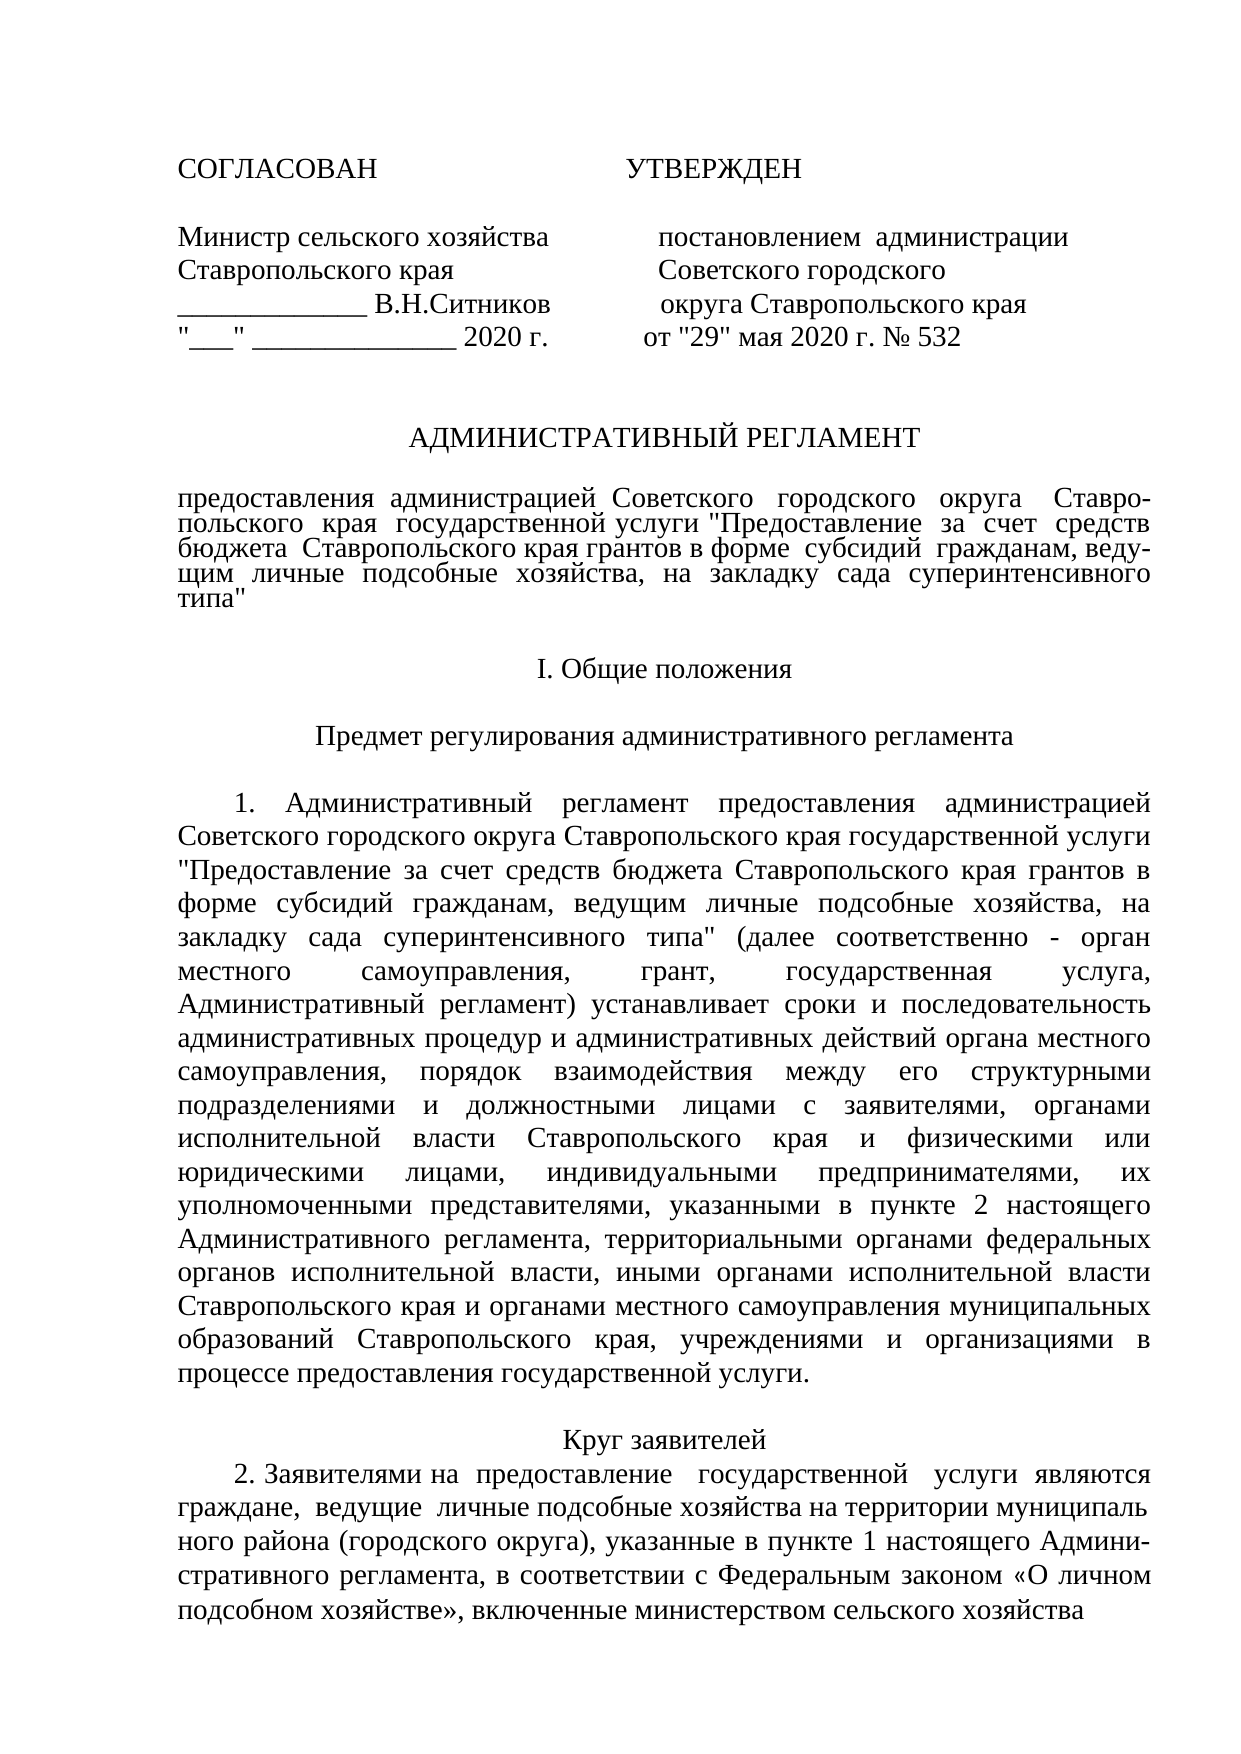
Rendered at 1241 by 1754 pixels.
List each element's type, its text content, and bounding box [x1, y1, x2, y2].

text "___" ______________ 2020 г. от "29" мая 2020 г. № 532 [177, 319, 1152, 353]
text Предмет регулирования административного регламента [177, 718, 1152, 751]
text Ставропольского края Советского городского [177, 252, 1152, 286]
text СОГЛАСОВАН УТВЕРЖДЕН [177, 152, 1152, 185]
text I. Общие положения [177, 651, 1152, 684]
text АДМИНИСТРАТИВНЫЙ РЕГЛАМЕНТ [177, 420, 1152, 453]
text Министр сельского хозяйства постановлением администрации [177, 219, 1152, 252]
text _____________ В.Н.Ситников округа Ставропольского края [177, 286, 1152, 319]
text предоставления администрацией Советского городского округа Ставро-польского края государственной услуги "Предоставление за счет средств бюджета Ставропольского края грантов в форме субсидий гражданам, веду-щим личные подсобные хозяйства, на закладку сада суперинтенсивного типа" [177, 487, 1152, 612]
text ного района (городского округа), указанные в пункте 1 настоящего Админи-стративного регламента, в соответствии с Федеральным законом «О личном подсобном хозяйстве», включенные министерством сельского хозяйства [177, 1523, 1152, 1626]
text Круг заявителей [177, 1422, 1152, 1456]
text 2. Заявителями на предоставление государственной услуги являются граждане, ведущие личные подсобные хозяйства на территории муниципаль [177, 1456, 1152, 1523]
text 1. Административный регламент предоставления администрацией Советского городского округа Ставропольского края государственной услуги "Предоставление за счет средств бюджета Ставропольского края грантов в форме субсидий гражданам, ведущим личные подсобные хозяйства, на закладку сада суперинтенсивного типа" (далее соответственно - орган местного самоуправления, грант, государственная услуга, Административный регламент) устанавливает сроки и последовательность административных процедур и административных действий органа местного самоуправления, порядок взаимодействия между его структурными подразделениями и должностными лицами с заявителями, органами исполнительной власти Ставропольского края и физическими или юридическими лицами, индивидуальными предпринимателями, их уполномоченными представителями, указанными в пункте 2 настоящего Административного регламента, территориальными органами федеральных органов исполнительной власти, иными органами исполнительной власти Ставропольского края и органами местного самоуправления муниципальных образований Ставропольского края, учреждениями и организациями в процессе предоставления государственной услуги. [177, 785, 1152, 1389]
